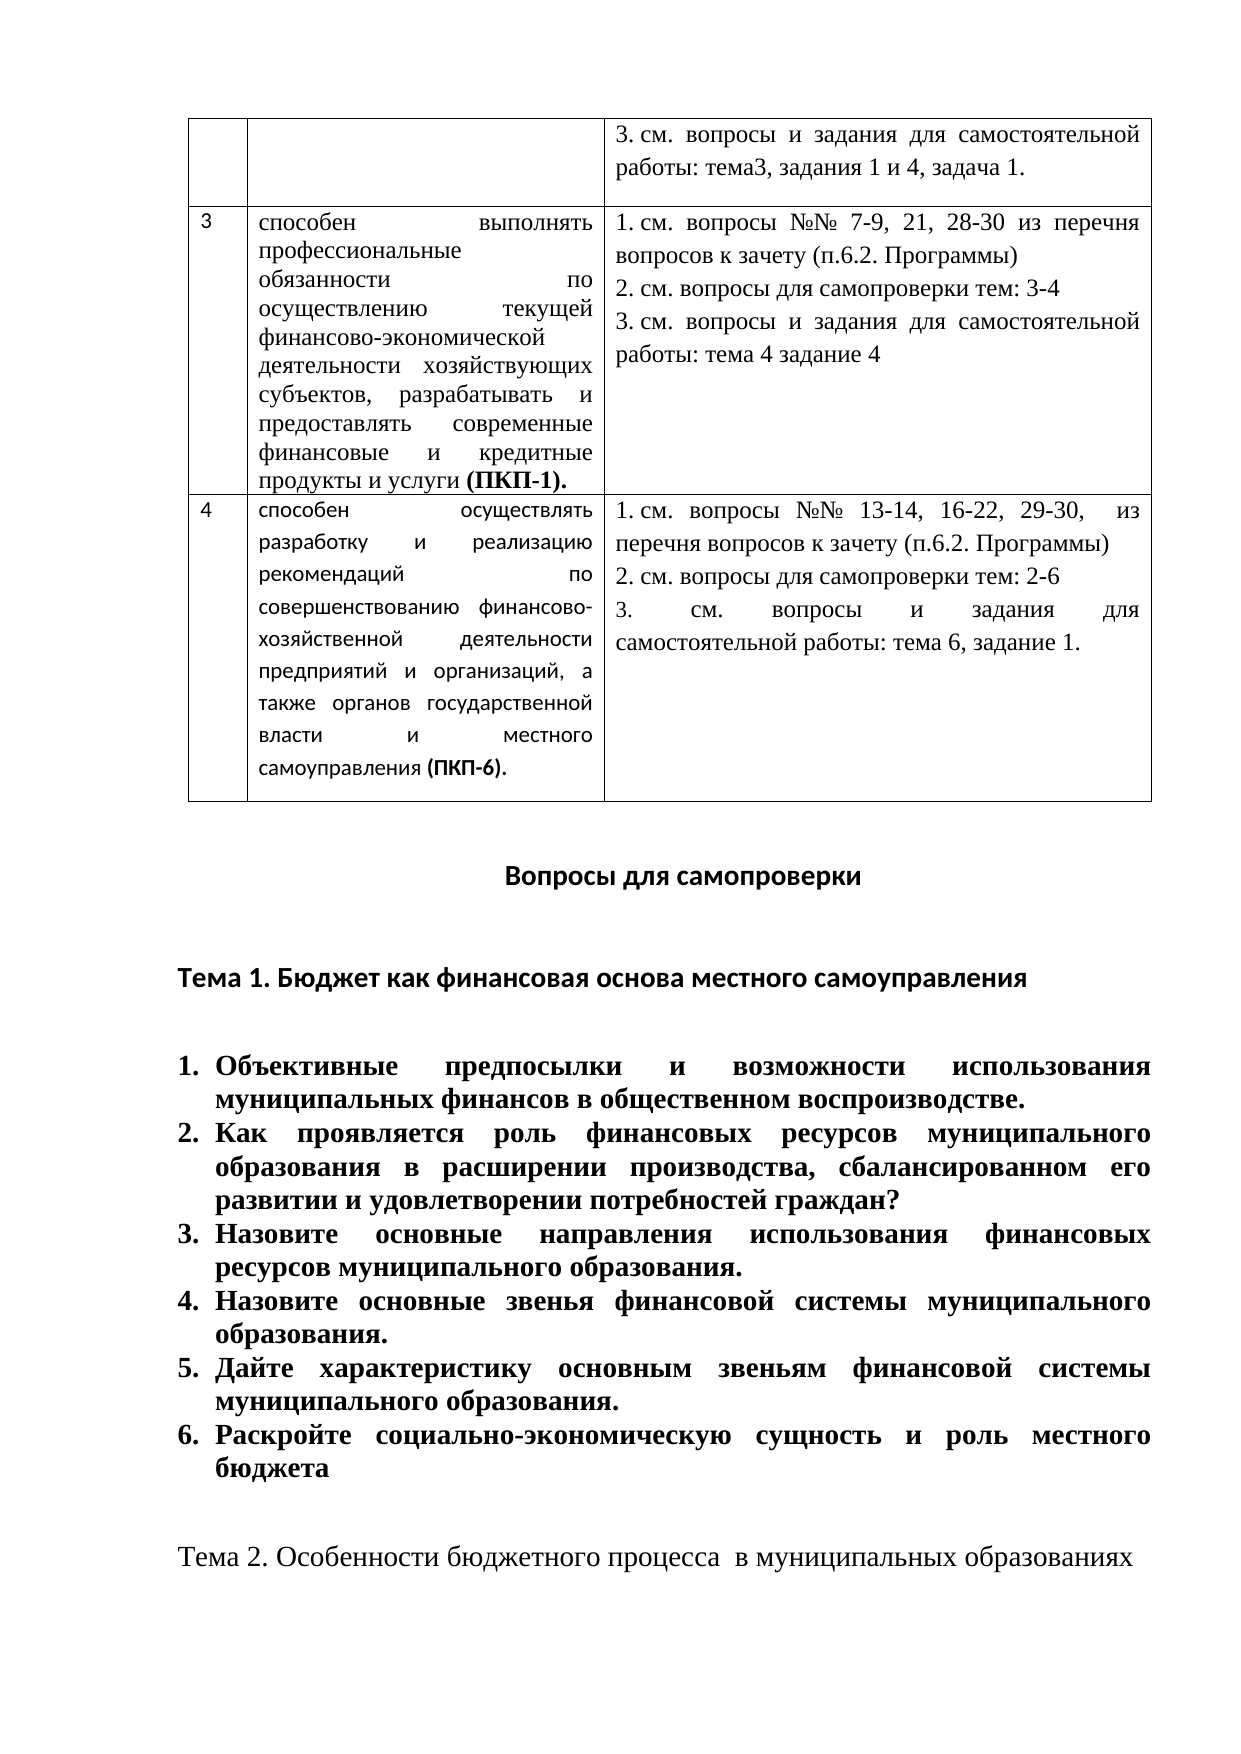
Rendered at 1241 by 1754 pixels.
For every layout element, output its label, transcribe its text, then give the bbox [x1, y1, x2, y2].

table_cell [605, 119, 1151, 206]
list Как проявляется роль финансовых ресурсов муниципального образования в расширении производства, сбалансированном его развитии и удовлетворении потребностей граждан? [177, 1115, 1152, 1216]
list Объективные предпосылки и возможности использования муниципальных финансов в общественном воспроизводстве. [177, 1048, 1152, 1115]
text Тема 1. Бюджет как финансовая основа местного самоуправления [177, 959, 1152, 995]
table_cell способен выполнять профессиональные обязанности по осуществлению текущей финансово-экономической деятельности хозяйствующих субъектов, разрабатывать и предоставлять современные финансовые и кредитные продукты и услуги (ПКП-1). [248, 207, 604, 494]
table_cell 3 [189, 207, 247, 494]
table_cell способен осуществлять разработку и реализацию рекомендаций по совершенствованию финансово-хозяйственной деятельности предприятий и организаций, а также органов государственной власти и местного самоуправления (ПКП-6). [248, 495, 604, 801]
table_cell см. вопросы №№ 7-9, 21, 28-30 из перечня вопросов к зачету (п.6.2. Программы) см. вопросы для самопроверки тем: 3-4 см. вопросы и задания для самостоятельной работы: тема 4 задание 4 [605, 207, 1151, 494]
table_cell 2 [189, 119, 247, 206]
table_cell см. вопросы №№ 13-14, 16-22, 29-30, из перечня вопросов к зачету (п.6.2. Программы) см. вопросы для самопроверки тем: 2-6 см. вопросы и задания для самостоятельной работы: тема 6, задание 1. [605, 495, 1151, 801]
list Назовите основные звенья финансовой системы муниципального образования. [177, 1283, 1152, 1350]
table_cell 4 [189, 495, 247, 801]
list Назовите основные направления использования финансовых ресурсов муниципального образования. [177, 1216, 1152, 1283]
list Дайте характеристику основным звеньям финансовой системы муниципального образования. [177, 1350, 1152, 1417]
text Вопросы для самопроверки [215, 857, 1152, 893]
list Раскройте социально-экономическую сущность и роль местного бюджета [177, 1417, 1152, 1484]
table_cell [248, 119, 604, 206]
text Тема 2. Особенности бюджетного процесса в муниципальных образованиях [177, 1539, 1152, 1573]
